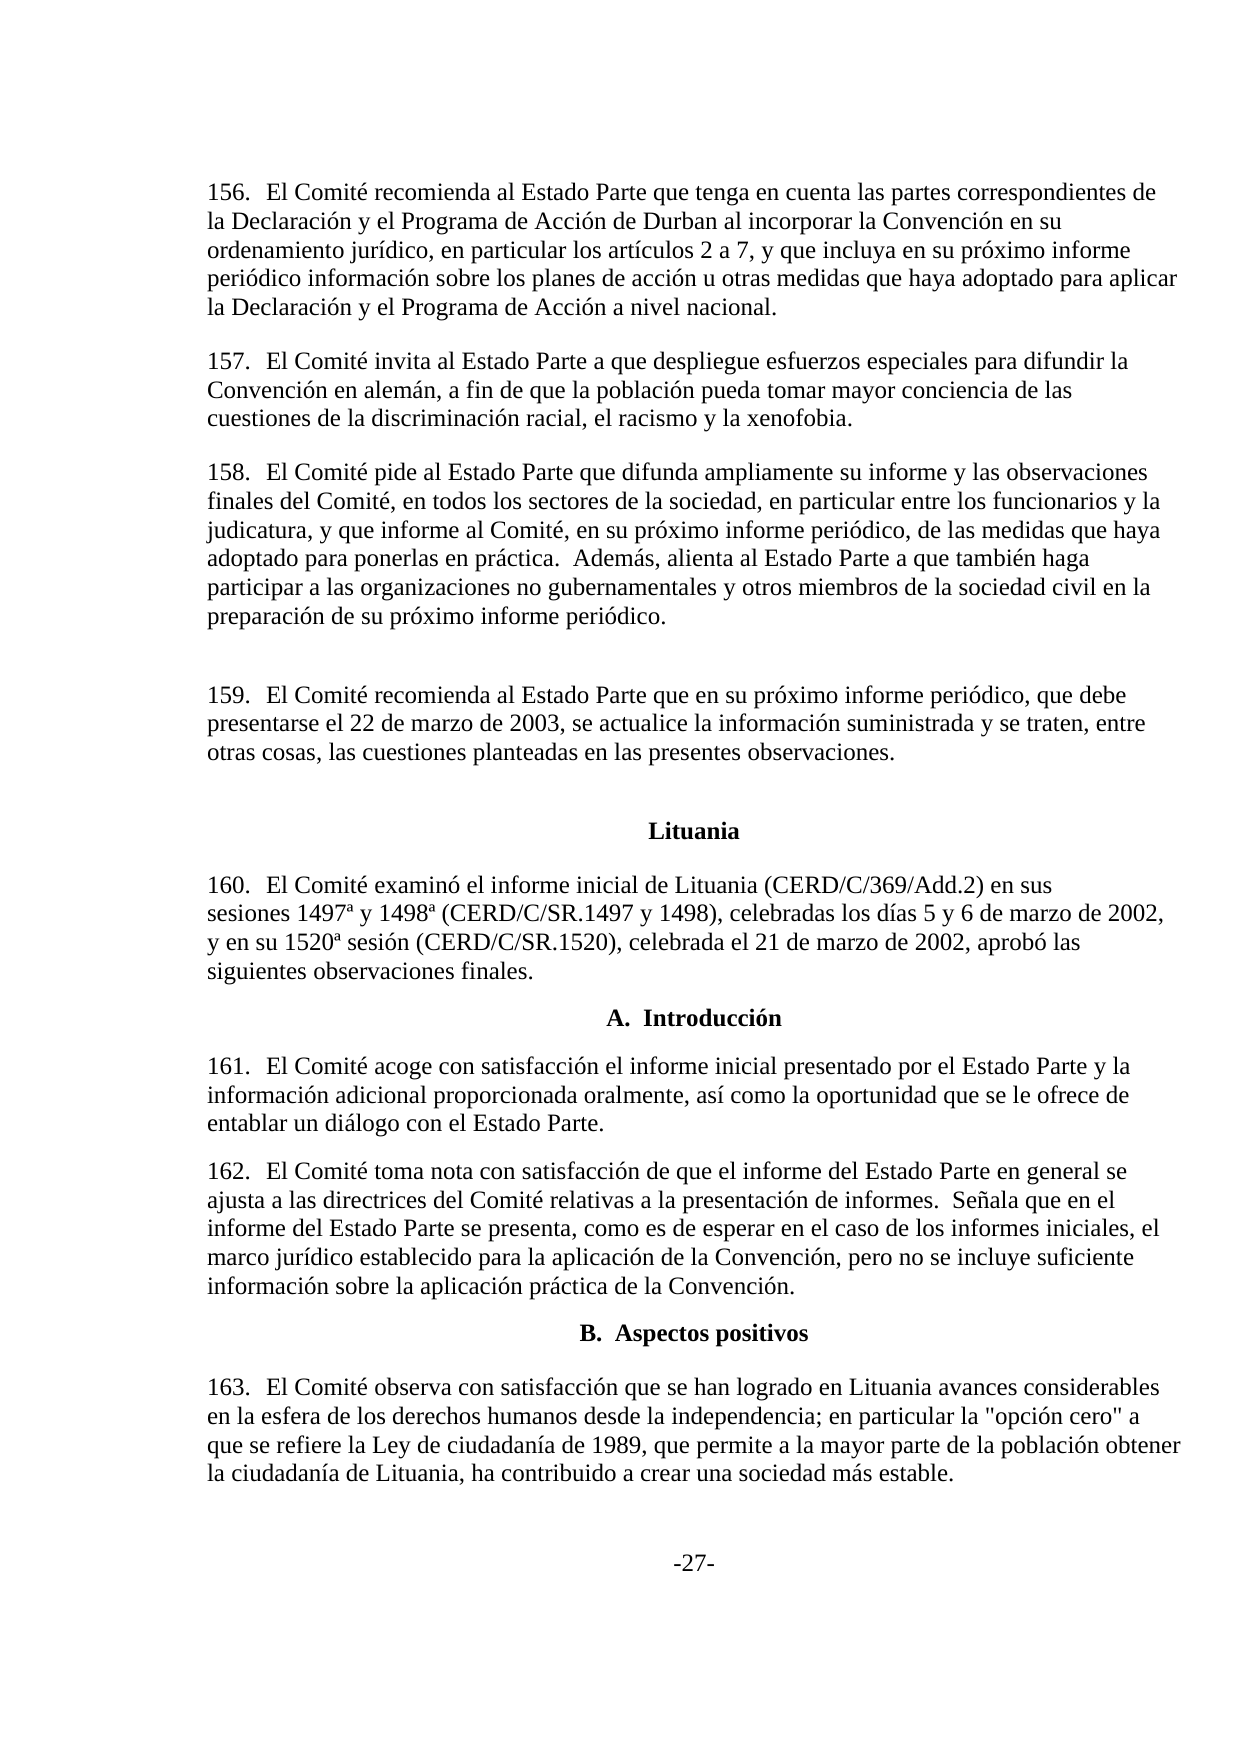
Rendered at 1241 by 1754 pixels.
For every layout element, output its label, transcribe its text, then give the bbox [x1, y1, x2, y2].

text 160. El Comité examinó el informe inicial de Lituania (CERD/C/369/Add.2) en sus sesiones 1497ª y 1498ª (CERD/C/SR.1497 y 1498), celebradas los días 5 y 6 de marzo de 2002, y en su 1520ª sesión (CERD/C/SR.1520), celebrada el 21 de marzo de 2002, aprobó las siguientes observaciones finales. [207, 870, 1181, 985]
text 157. El Comité invita al Estado Parte a que despliegue esfuerzos especiales para difundir la Convención en alemán, a fin de que la población pueda tomar mayor conciencia de las cuestiones de la discriminación racial, el racismo y la xenofobia. [207, 346, 1181, 432]
text 163. El Comité observa con satisfacción que se han logrado en Lituania avances considerables en la esfera de los derechos humanos desde la independencia; en particular la "opción cero" a que se refiere la Ley de ciudadanía de 1989, que permite a la mayor parte de la población obtener la ciudadanía de Lituania, ha contribuido a crear una sociedad más estable. [207, 1372, 1181, 1487]
text A. Introducción [207, 1003, 1181, 1032]
text 156. El Comité recomienda al Estado Parte que tenga en cuenta las partes correspondientes de la Declaración y el Programa de Acción de Durban al incorporar la Convención en su ordenamiento jurídico, en particular los artículos 2 a 7, y que incluya en su próximo informe periódico información sobre los planes de acción u otras medidas que haya adoptado para aplicar la Declaración y el Programa de Acción a nivel nacional. [207, 177, 1181, 321]
text 162. El Comité toma nota con satisfacción de que el informe del Estado Parte en general se ajusta a las directrices del Comité relativas a la presentación de informes. Señala que en el informe del Estado Parte se presenta, como es de esperar en el caso de los informes iniciales, el marco jurídico establecido para la aplicación de la Convención, pero no se incluye suficiente información sobre la aplicación práctica de la Convención. [207, 1156, 1181, 1300]
text 158. El Comité pide al Estado Parte que difunda ampliamente su informe y las observaciones finales del Comité, en todos los sectores de la sociedad, en particular entre los funcionarios y la judicatura, y que informe al Comité, en su próximo informe periódico, de las medidas que haya adoptado para ponerlas en práctica. Además, alienta al Estado Parte a que también haga participar a las organizaciones no gubernamentales y otros miembros de la sociedad civil en la preparación de su próximo informe periódico. [207, 457, 1181, 630]
text 161. El Comité acoge con satisfacción el informe inicial presentado por el Estado Parte y la información adicional proporcionada oralmente, así como la oportunidad que se le ofrece de entablar un diálogo con el Estado Parte. [207, 1051, 1181, 1137]
text Lituania [207, 816, 1181, 845]
text 159. El Comité recomienda al Estado Parte que en su próximo informe periódico, que debe presentarse el 22 de marzo de 2003, se actualice la información suministrada y se traten, entre otras cosas, las cuestiones planteadas en las presentes observaciones. [207, 680, 1181, 766]
text B. Aspectos positivos [207, 1318, 1181, 1347]
